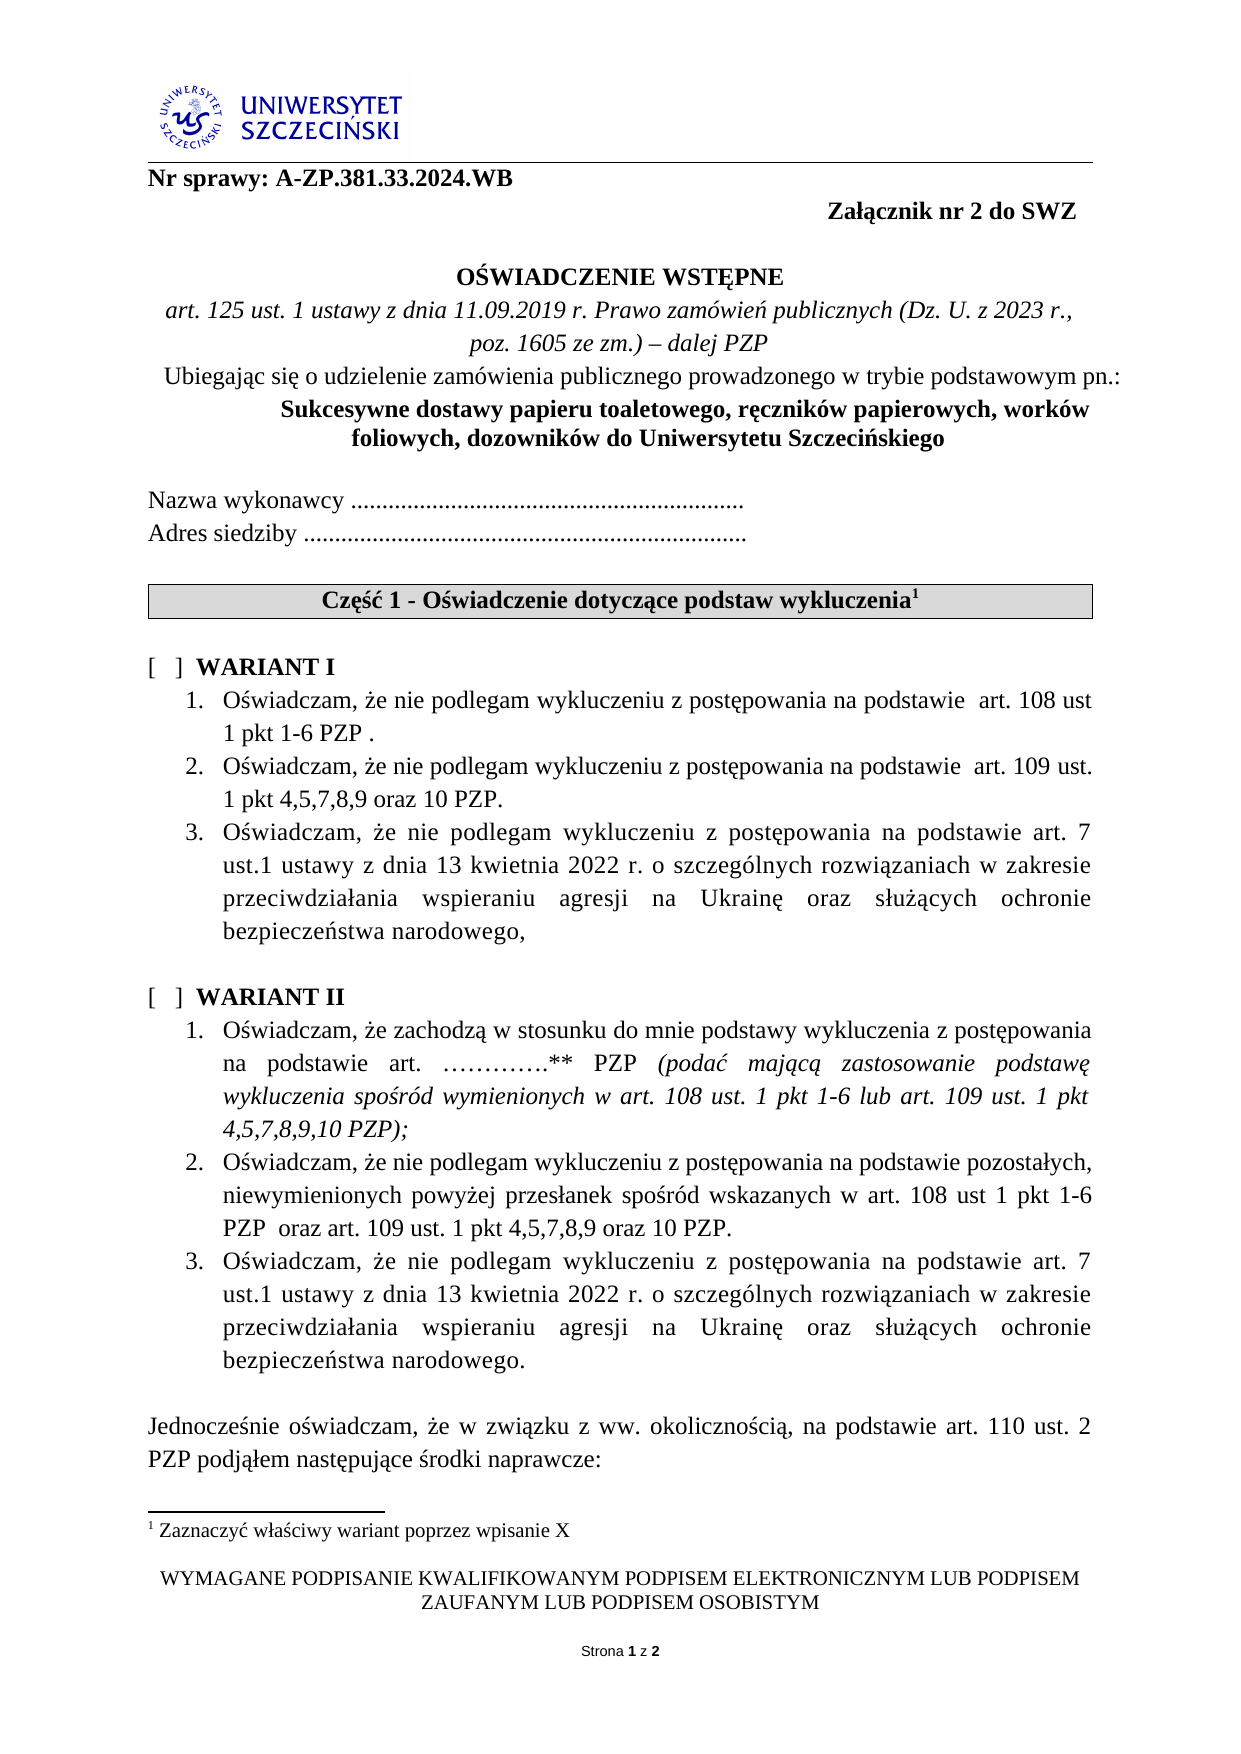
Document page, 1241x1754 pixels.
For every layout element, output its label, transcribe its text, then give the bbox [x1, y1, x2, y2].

list Oświadczam, że nie podlegam wykluczeniu z postępowania na podstawie art. 109 ust. 1 pkt 4,5,7,8,9 oraz 10 PZP. [185, 751, 1093, 813]
picture [147, 73, 414, 160]
text Nr sprawy: A-ZP.381.33.2024.WB [148, 163, 1093, 192]
text [ ] WARIANT I [148, 652, 1093, 681]
text Ubiegając się o udzielenie zamówienia publicznego prowadzonego w trybie podstawowym pn.: [148, 361, 1137, 390]
text Jednocześnie oświadczam, że w związku z ww. okolicznością, na podstawie art. 110 ust. 2 PZP podjąłem następujące środki naprawcze: [148, 1411, 1093, 1473]
text [ ] WARIANT II [148, 982, 1093, 1011]
list Oświadczam, że zachodzą w stosunku do mnie podstawy wykluczenia z postępowania na podstawie art. ………….** PZP (podać mającą zastosowanie podstawę wykluczenia spośród wymienionych w art. 108 ust. 1 pkt 1-6 lub art. 109 ust. 1 pkt 4,5,7,8,9,10 PZP); [185, 1015, 1093, 1143]
list Oświadczam, że nie podlegam wykluczeniu z postępowania na podstawie art. 7 ust.1 ustawy z dnia 13 kwietnia 2022 r. o szczególnych rozwiązaniach w zakresie przeciwdziałania wspieraniu agresji na Ukrainę oraz służących ochronie bezpieczeństwa narodowego, [185, 817, 1093, 945]
text Nazwa wykonawcy ............................................................... [148, 485, 1093, 514]
text Sukcesywne dostawy papieru toaletowego, ręczników papierowych, worków foliowych, dozowników do Uniwersytetu Szczecińskiego [204, 394, 1093, 452]
table_header Część 1 - Oświadczenie dotyczące podstaw wykluczenia [149, 585, 1092, 618]
text Adres siedziby ....................................................................... [148, 518, 1093, 547]
list Oświadczam, że nie podlegam wykluczeniu z postępowania na podstawie art. 108 ust 1 pkt 1-6 PZP . [185, 685, 1093, 747]
text art. 125 ust. 1 ustawy z dnia 11.09.2019 r. Prawo zamówień publicznych (Dz. U. z 2023 r., poz. 1605 ze zm.) – dalej PZP [148, 295, 1093, 357]
list Oświadczam, że nie podlegam wykluczeniu z postępowania na podstawie pozostałych, niewymienionych powyżej przesłanek spośród wskazanych w art. 108 ust 1 pkt 1-6 PZP oraz art. 109 ust. 1 pkt 4,5,7,8,9 oraz 10 PZP. [185, 1147, 1093, 1242]
list Oświadczam, że nie podlegam wykluczeniu z postępowania na podstawie art. 7 ust.1 ustawy z dnia 13 kwietnia 2022 r. o szczególnych rozwiązaniach w zakresie przeciwdziałania wspieraniu agresji na Ukrainę oraz służących ochronie bezpieczeństwa narodowego. [185, 1246, 1093, 1374]
text OŚWIADCZENIE WSTĘPNE [148, 262, 1093, 291]
text Załącznik nr 2 do SWZ [738, 196, 1093, 225]
